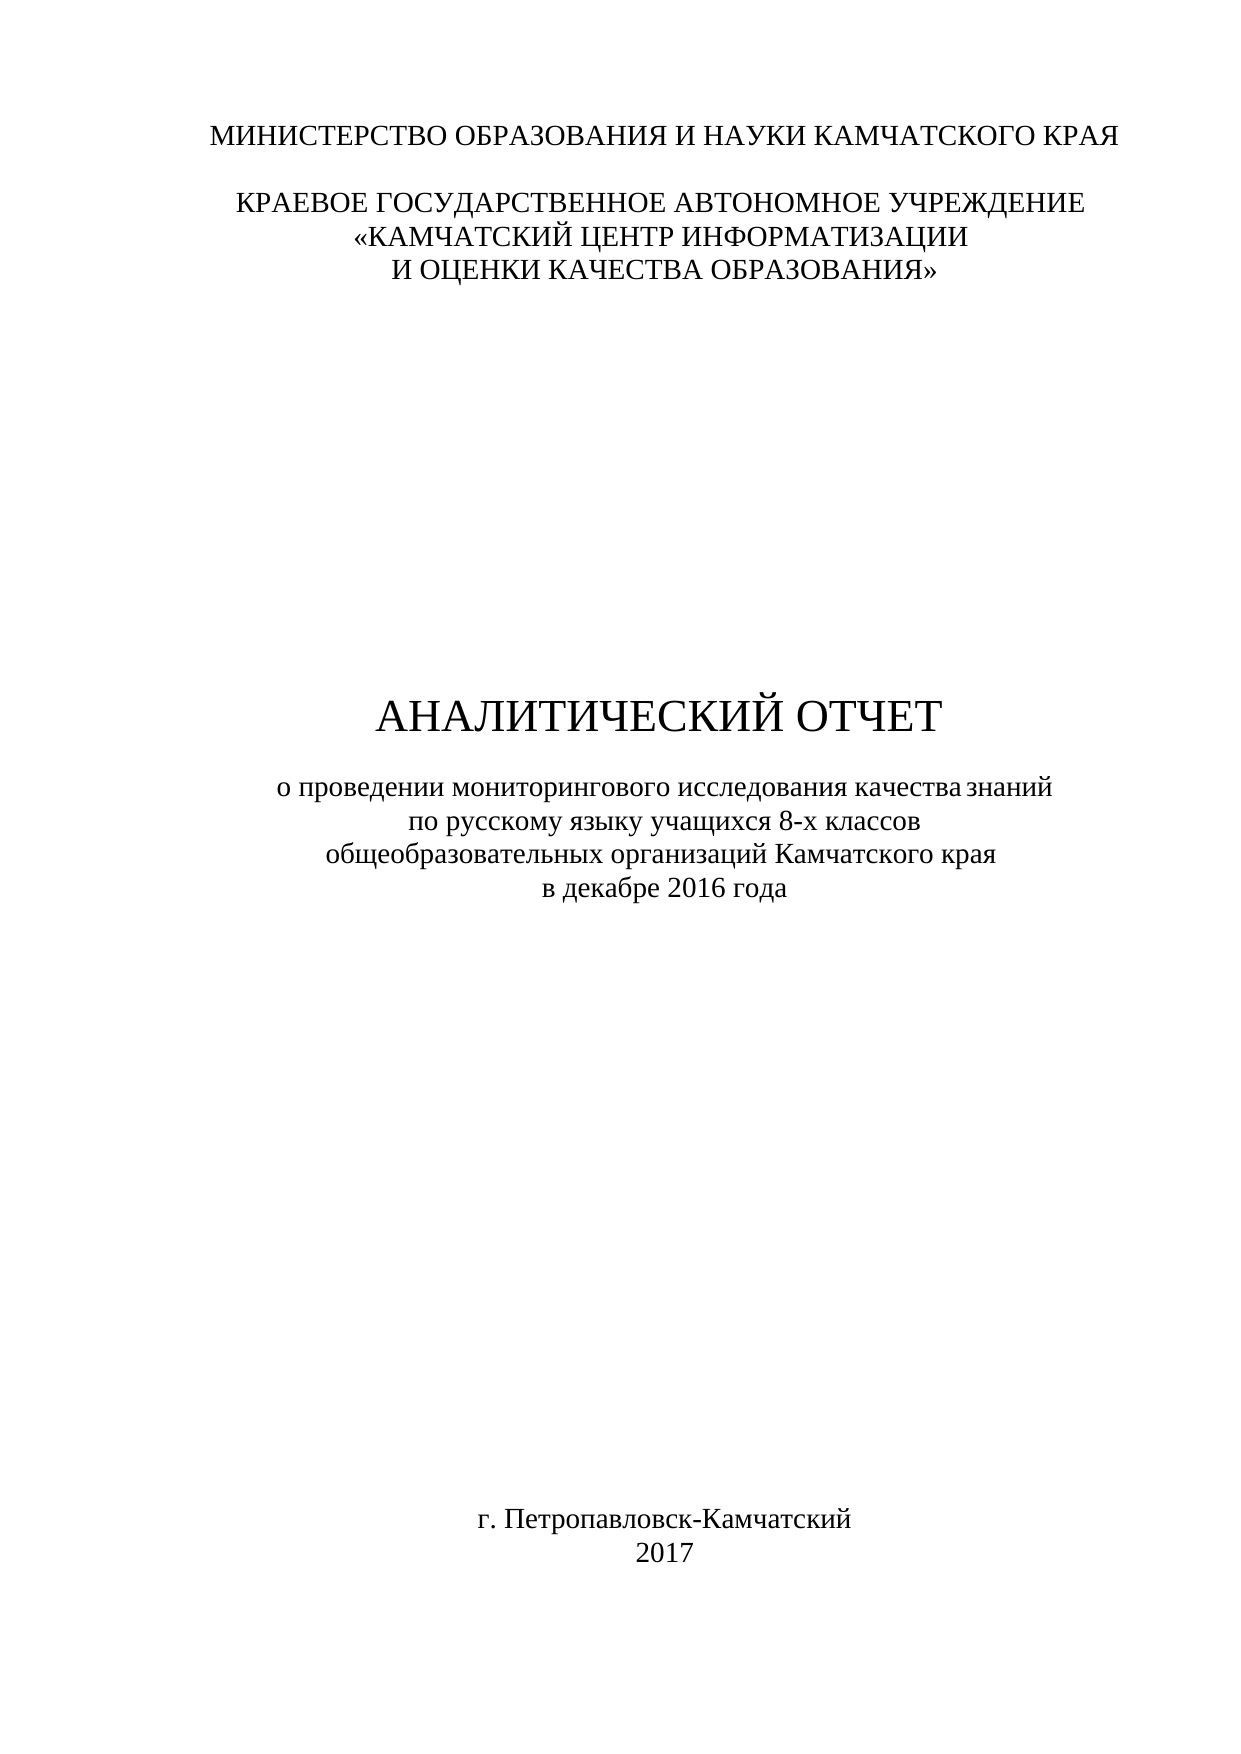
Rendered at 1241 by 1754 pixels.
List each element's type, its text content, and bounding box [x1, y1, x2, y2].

text КРАЕВОЕ ГОСУДАРСТВЕННОЕ АВТОНОМНОЕ УЧРЕЖДЕНИЕ «КАМЧАТСКИЙ ЦЕНТР ИНФОРМАТИЗАЦИИ И ОЦЕНКИ КАЧЕСТВА ОБРАЗОВАНИЯ» [177, 185, 1152, 286]
text по русскому языку учащихся 8-х классов общеобразовательных организаций Камчатского края в декабре 2016 года [177, 803, 1152, 931]
text МИНИСТЕРСТВО ОБРАЗОВАНИЯ И НАУКИ КАМЧАТСКОГО КРАЯ [177, 118, 1152, 152]
text о проведении мониторингового исследования качества знаний [177, 769, 1152, 803]
text г. Петропавловск-Камчатский [177, 1501, 1152, 1535]
text АНАЛИТИЧЕСКИЙ ОТЧЕТ [177, 688, 1152, 769]
text 2017 [177, 1535, 1152, 1568]
